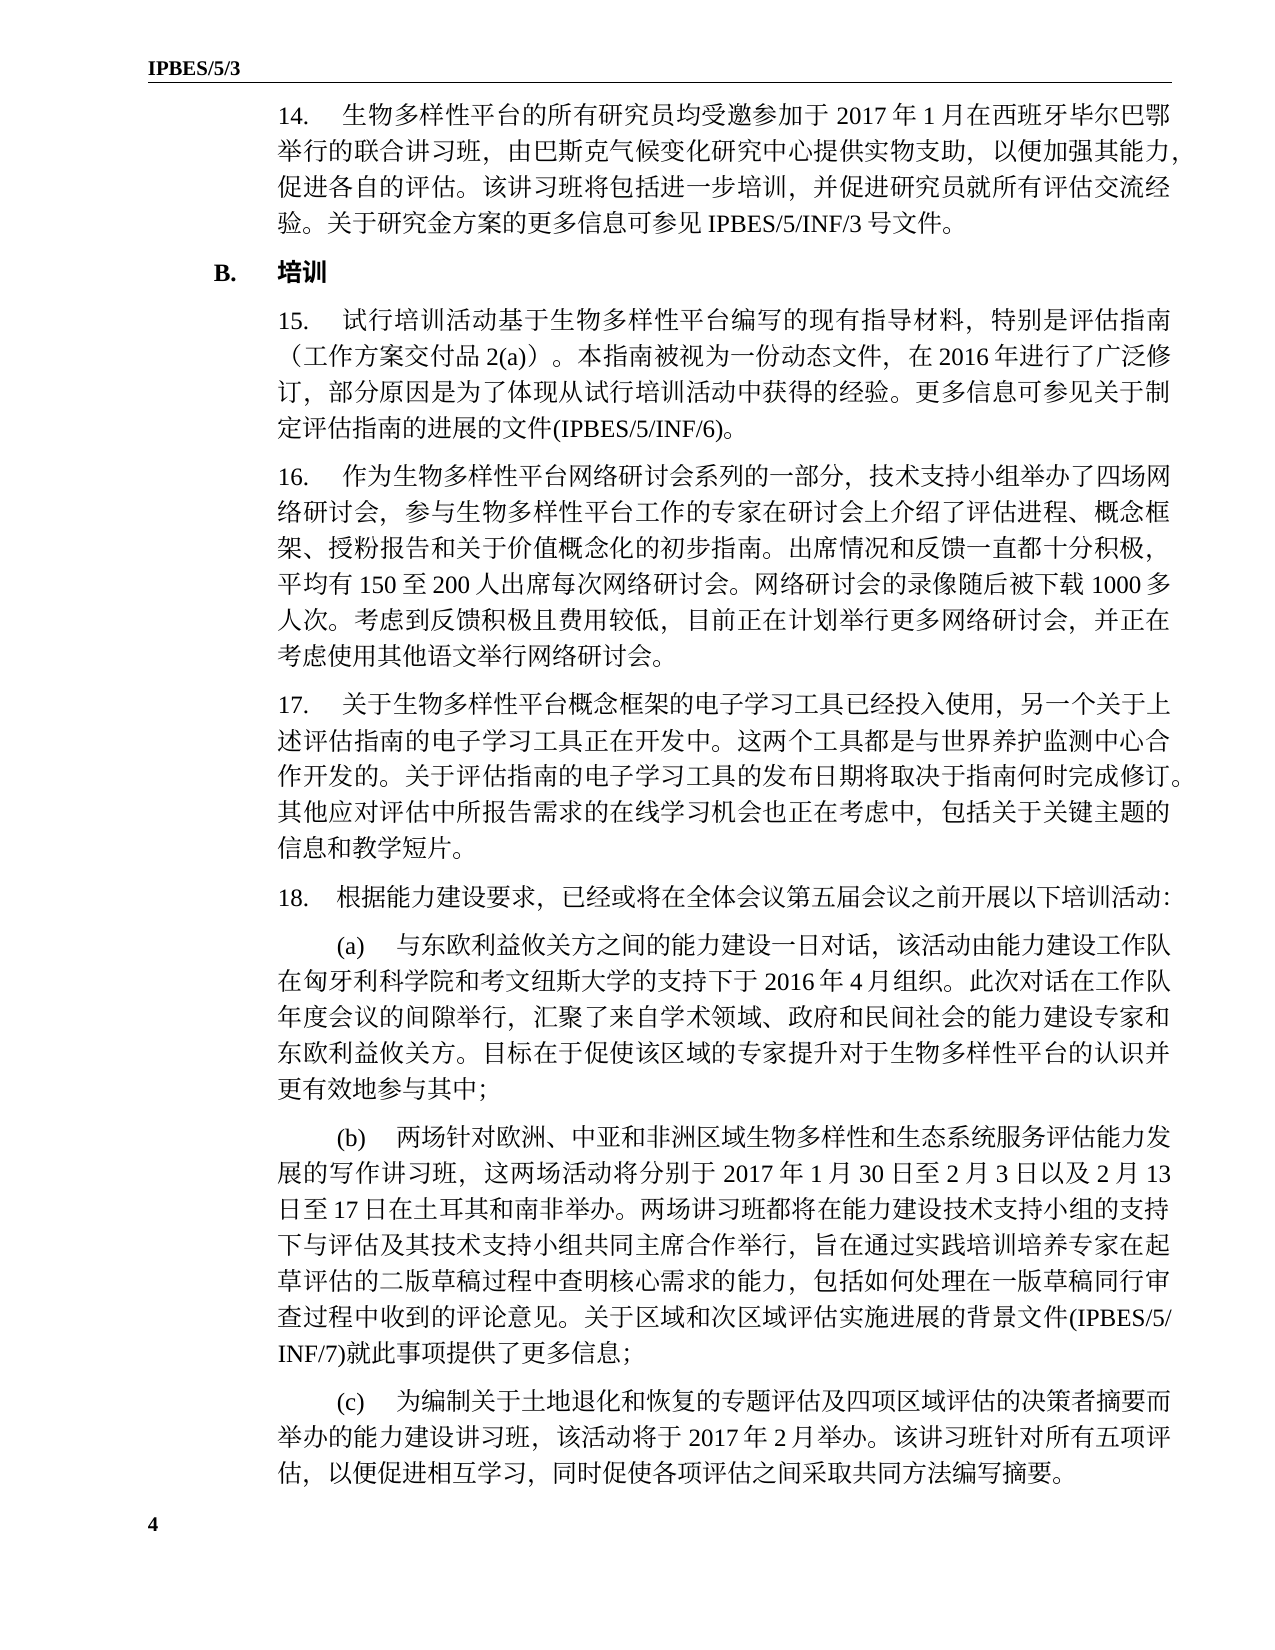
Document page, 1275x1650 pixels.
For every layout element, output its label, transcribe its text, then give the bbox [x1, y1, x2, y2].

text 试行培训活动基于生物多样性平台编写的现有指导材料，特别是评估指南（工作方案交付品2(a)）。本指南被视为一份动态文件，在2016年进行了广泛修订，部分原因是为了体现从试行培训活动中获得的经验。更多信息可参见关于制定评估指南的进展的文件(IPBES/5/INF/6)。 [278, 301, 1172, 444]
text 生物多样性平台的所有研究员均受邀参加于2017年1月在西班牙毕尔巴鄂举行的联合讲习班，由巴斯克气候变化研究中心提供实物支助，以便加强其能力，促进各自的评估。该讲习班将包括进一步培训，并促进研究员就所有评估交流经验。关于研究金方案的更多信息可参见IPBES/5/INF/3号文件。 [278, 96, 1172, 239]
list 与东欧利益攸关方之间的能力建设一日对话，该活动由能力建设工作队在匈牙利科学院和考文纽斯大学的支持下于2016年4月组织。此次对话在工作队年度会议的间隙举行，汇聚了来自学术领域、政府和民间社会的能力建设专家和东欧利益攸关方。目标在于促使该区域的专家提升对于生物多样性平台的认识并更有效地参与其中； [278, 926, 1172, 1106]
list 为编制关于土地退化和恢复的专题评估及四项区域评估的决策者摘要而举办的能力建设讲习班，该活动将于2017年2月举办。该讲习班针对所有五项评估，以便促进相互学习，同时促使各项评估之间采取共同方法编写摘要。 [278, 1382, 1172, 1490]
text B. 培训 [148, 252, 1142, 288]
text 关于生物多样性平台概念框架的电子学习工具已经投入使用，另一个关于上述评估指南的电子学习工具正在开发中。这两个工具都是与世界养护监测中心合作开发的。关于评估指南的电子学习工具的发布日期将取决于指南何时完成修订。其他应对评估中所报告需求的在线学习机会也正在考虑中，包括关于关键主题的信息和教学短片。 [278, 685, 1172, 865]
list 两场针对欧洲、中亚和非洲区域生物多样性和生态系统服务评估能力发展的写作讲习班，这两场活动将分别于2017年1月30日至2月3日以及2月13日至17日在土耳其和南非举办。两场讲习班都将在能力建设技术支持小组的支持下与评估及其技术支持小组共同主席合作举行，旨在通过实践培训培养专家在起草评估的二版草稿过程中查明核心需求的能力，包括如何处理在一版草稿同行审查过程中收到的评论意见。关于区域和次区域评估实施进展的背景文件(IPBES/5/INF/7)就此事项提供了更多信息； [278, 1118, 1172, 1369]
text 根据能力建设要求，已经或将在全体会议第五届会议之前开展以下培训活动： [278, 877, 1172, 913]
text 作为生物多样性平台网络研讨会系列的一部分，技术支持小组举办了四场网络研讨会，参与生物多样性平台工作的专家在研讨会上介绍了评估进程、概念框架、授粉报告和关于价值概念化的初步指南。出席情况和反馈一直都十分积极，平均有150至200人出席每次网络研讨会。网络研讨会的录像随后被下载1000多人次。考虑到反馈积极且费用较低，目前正在计划举行更多网络研讨会，并正在考虑使用其他语文举行网络研讨会。 [278, 457, 1172, 673]
